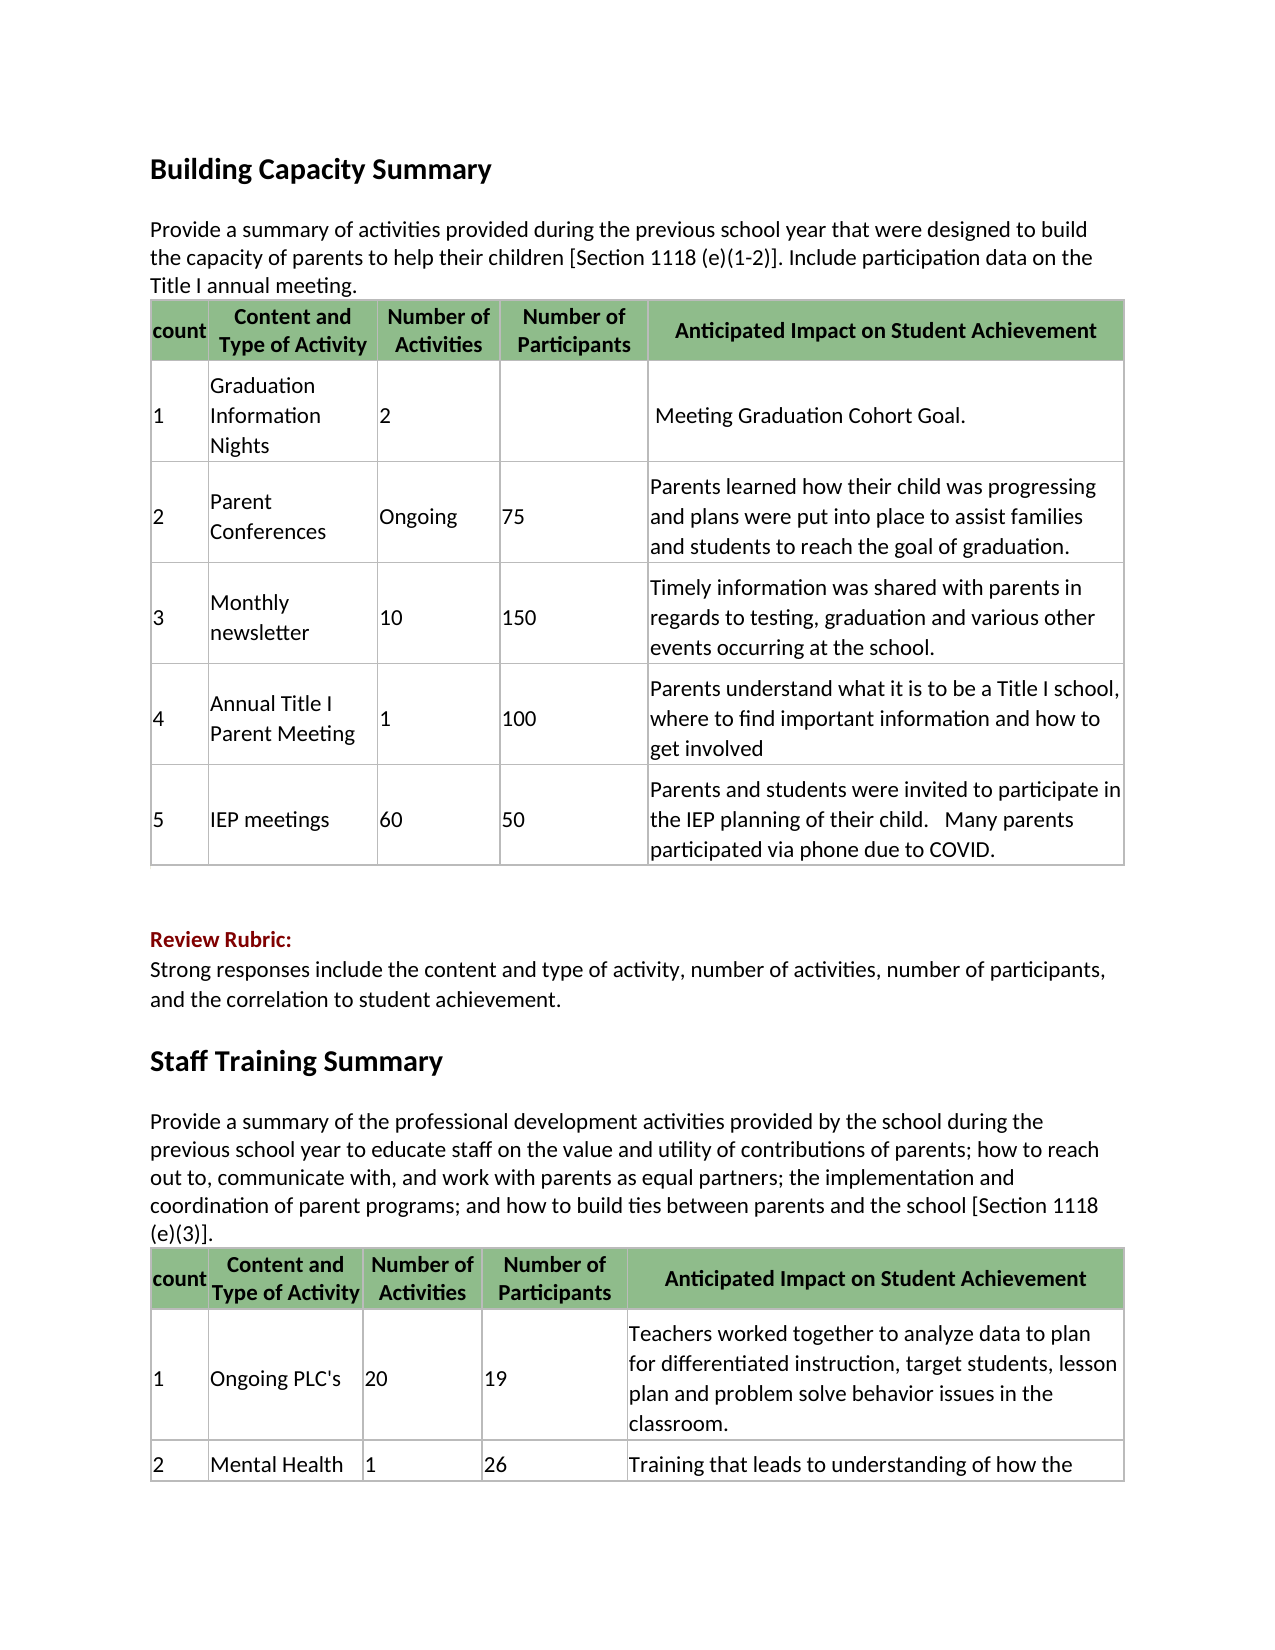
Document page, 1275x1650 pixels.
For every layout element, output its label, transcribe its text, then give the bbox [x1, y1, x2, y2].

table_header count [152, 301, 208, 360]
table_cell 1 [152, 361, 208, 461]
table_cell Parent Conferences [209, 462, 377, 562]
table_cell [501, 361, 647, 461]
table_header Anticipated Impact on Student Achievement [649, 301, 1123, 360]
table_cell 100 [501, 664, 647, 763]
table_cell 1 [152, 1310, 208, 1439]
text Staff Training Summary Provide a summary of the professional development activities provided by the school during the previous school year to educate staff on the value and utility of contributions of parents; how to reach out to, communicate with, and work with parents as equal partners; the implementation and coordination of parent programs; and how to build ties between parents and the school [Section 1118 (e)(3)]. [150, 1042, 1125, 1247]
table_cell Ongoing PLC's [209, 1310, 362, 1439]
text Review Rubric: Strong responses include the content and type of activity, number of activities, number of participants, and the correlation to student achievement. [150, 923, 1125, 1013]
table_cell 1 [364, 1441, 481, 1480]
table_cell Ongoing [378, 462, 499, 562]
table_cell 1 [378, 664, 499, 763]
table_cell IEP meetings [209, 765, 377, 864]
table_cell Graduation Information Nights [209, 361, 377, 461]
table_header Number of Activities [364, 1249, 481, 1308]
table_cell Monthly newsletter [209, 563, 377, 662]
table_header Number of Activities [378, 301, 499, 360]
table_header count [152, 1249, 208, 1308]
table_cell 3 [152, 563, 208, 662]
table_header Number of Participants [483, 1249, 627, 1308]
table_header Anticipated Impact on Student Achievement [628, 1249, 1123, 1308]
table_cell 5 [152, 765, 208, 864]
table_cell 2 [152, 462, 208, 562]
table_cell 2 [378, 361, 499, 461]
table_cell Teachers worked together to analyze data to plan for differentiated instruction, target students, lesson plan and problem solve behavior issues in the classroom. [628, 1310, 1123, 1439]
table_cell 50 [501, 765, 647, 864]
table_cell 20 [364, 1310, 481, 1439]
table_cell 10 [378, 563, 499, 662]
table_cell Parents learned how their child was progressing and plans were put into place to assist families and students to reach the goal of graduation. [649, 462, 1123, 562]
table_cell 75 [501, 462, 647, 562]
table_cell Timely information was shared with parents in regards to testing, graduation and various other events occurring at the school. [649, 563, 1123, 662]
table_cell 2 [152, 1441, 208, 1480]
table_header Content and Type of Activity [209, 1249, 362, 1308]
table_cell 150 [501, 563, 647, 662]
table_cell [628, 1441, 1123, 1480]
table_header Number of Participants [501, 301, 647, 360]
table_cell 19 [483, 1310, 627, 1439]
text Building Capacity Summary Provide a summary of activities provided during the previous school year that were designed to build the capacity of parents to help their children [Section 1118 (e)(1-2)]. Include participation data on the Title I annual meeting. [150, 150, 1125, 299]
table_header Content and Type of Activity [209, 301, 377, 360]
table_cell 26 [483, 1441, 627, 1480]
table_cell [209, 1441, 362, 1480]
table_cell Parents understand what it is to be a Title I school, where to find important information and how to get involved [649, 664, 1123, 763]
table_cell 4 [152, 664, 208, 763]
table_cell Annual Title I Parent Meeting [209, 664, 377, 763]
table_cell Meeting Graduation Cohort Goal. [649, 361, 1123, 461]
table_cell 60 [378, 765, 499, 864]
table_cell Parents and students were invited to participate in the IEP planning of their child. Many parents participated via phone due to COVID. [649, 765, 1123, 864]
